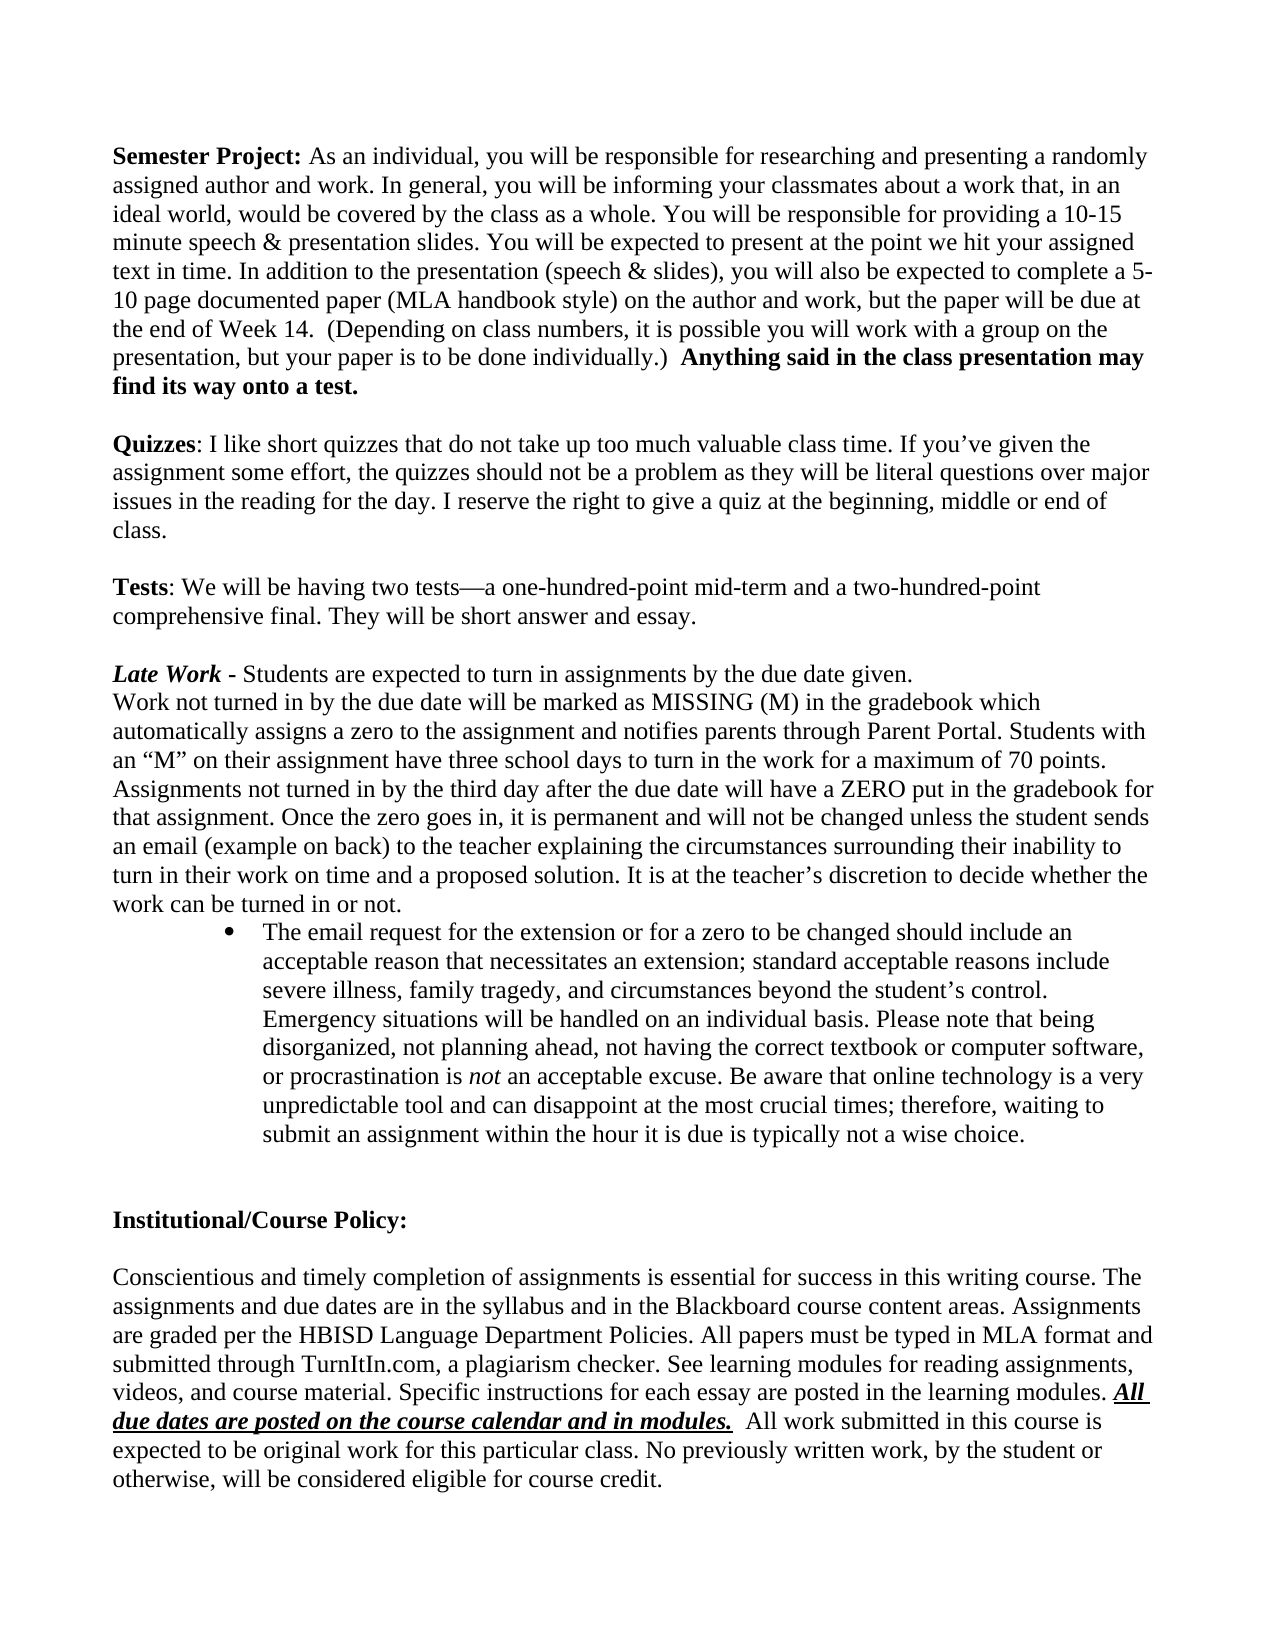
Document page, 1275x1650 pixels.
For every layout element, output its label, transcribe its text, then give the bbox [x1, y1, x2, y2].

text Conscientious and timely completion of assignments is essential for success in this writing course. The assignments and due dates are in the syllabus and in the Blackboard course content areas. Assignments are graded per the HBISD Language Department Policies. All papers must be typed in MLA format and submitted through TurnItIn.com, a plagiarism checker. See learning modules for reading assignments, videos, and course material. Specific instructions for each essay are posted in the learning modules. All due dates are posted on the course calendar and in modules. All work submitted in this course is expected to be original work for this particular class. No previously written work, by the student or otherwise, will be considered eligible for course credit. [112, 1262, 1162, 1492]
list The email request for the extension or for a zero to be changed should include an acceptable reason that necessitates an extension; standard acceptable reasons include severe illness, family tragedy, and circumstances beyond the student’s control. Emergency situations will be handled on an individual basis. Please note that being disorganized, not planning ahead, not having the correct textbook or computer software, or procrastination is not an acceptable excuse. Be aware that online technology is a very unpredictable tool and can disappoint at the most crucial times; therefore, waiting to submit an assignment within the hour it is due is typically not a wise choice. [225, 917, 1162, 1147]
text Semester Project: As an individual, you will be responsible for researching and presenting a randomly assigned author and work. In general, you will be informing your classmates about a work that, in an ideal world, would be covered by the class as a whole. You will be responsible for providing a 10-15 minute speech & presentation slides. You will be expected to present at the point we hit your assigned text in time. In addition to the presentation (speech & slides), you will also be expected to complete a 5-10 page documented paper (MLA handbook style) on the author and work, but the paper will be due at the end of Week 14. (Depending on class numbers, it is possible you will work with a group on the presentation, but your paper is to be done individually.) Anything said in the class presentation may find its way onto a test. [112, 141, 1162, 400]
text Quizzes: I like short quizzes that do not take up too much valuable class time. If you’ve given the assignment some effort, the quizzes should not be a problem as they will be literal questions over major issues in the reading for the day. I reserve the right to give a quiz at the beginning, middle or end of class. [112, 429, 1162, 544]
text Late Work - Students are expected to turn in assignments by the due date given. [112, 659, 1162, 687]
text Tests: We will be having two tests—a one-hundred-point mid-term and a two-hundred-point comprehensive final. They will be short answer and essay. [112, 572, 1162, 630]
text Institutional/Course Policy: [112, 1205, 1162, 1234]
text Work not turned in by the due date will be marked as MISSING (M) in the gradebook which automatically assigns a zero to the assignment and notifies parents through Parent Portal. Students with an “M” on their assignment have three school days to turn in the work for a maximum of 70 points. Assignments not turned in by the third day after the due date will have a ZERO put in the gradebook for that assignment. Once the zero goes in, it is permanent and will not be changed unless the student sends an email (example on back) to the teacher explaining the circumstances surrounding their inability to turn in their work on time and a proposed solution. It is at the teacher’s discretion to decide whether the work can be turned in or not. [112, 687, 1162, 917]
